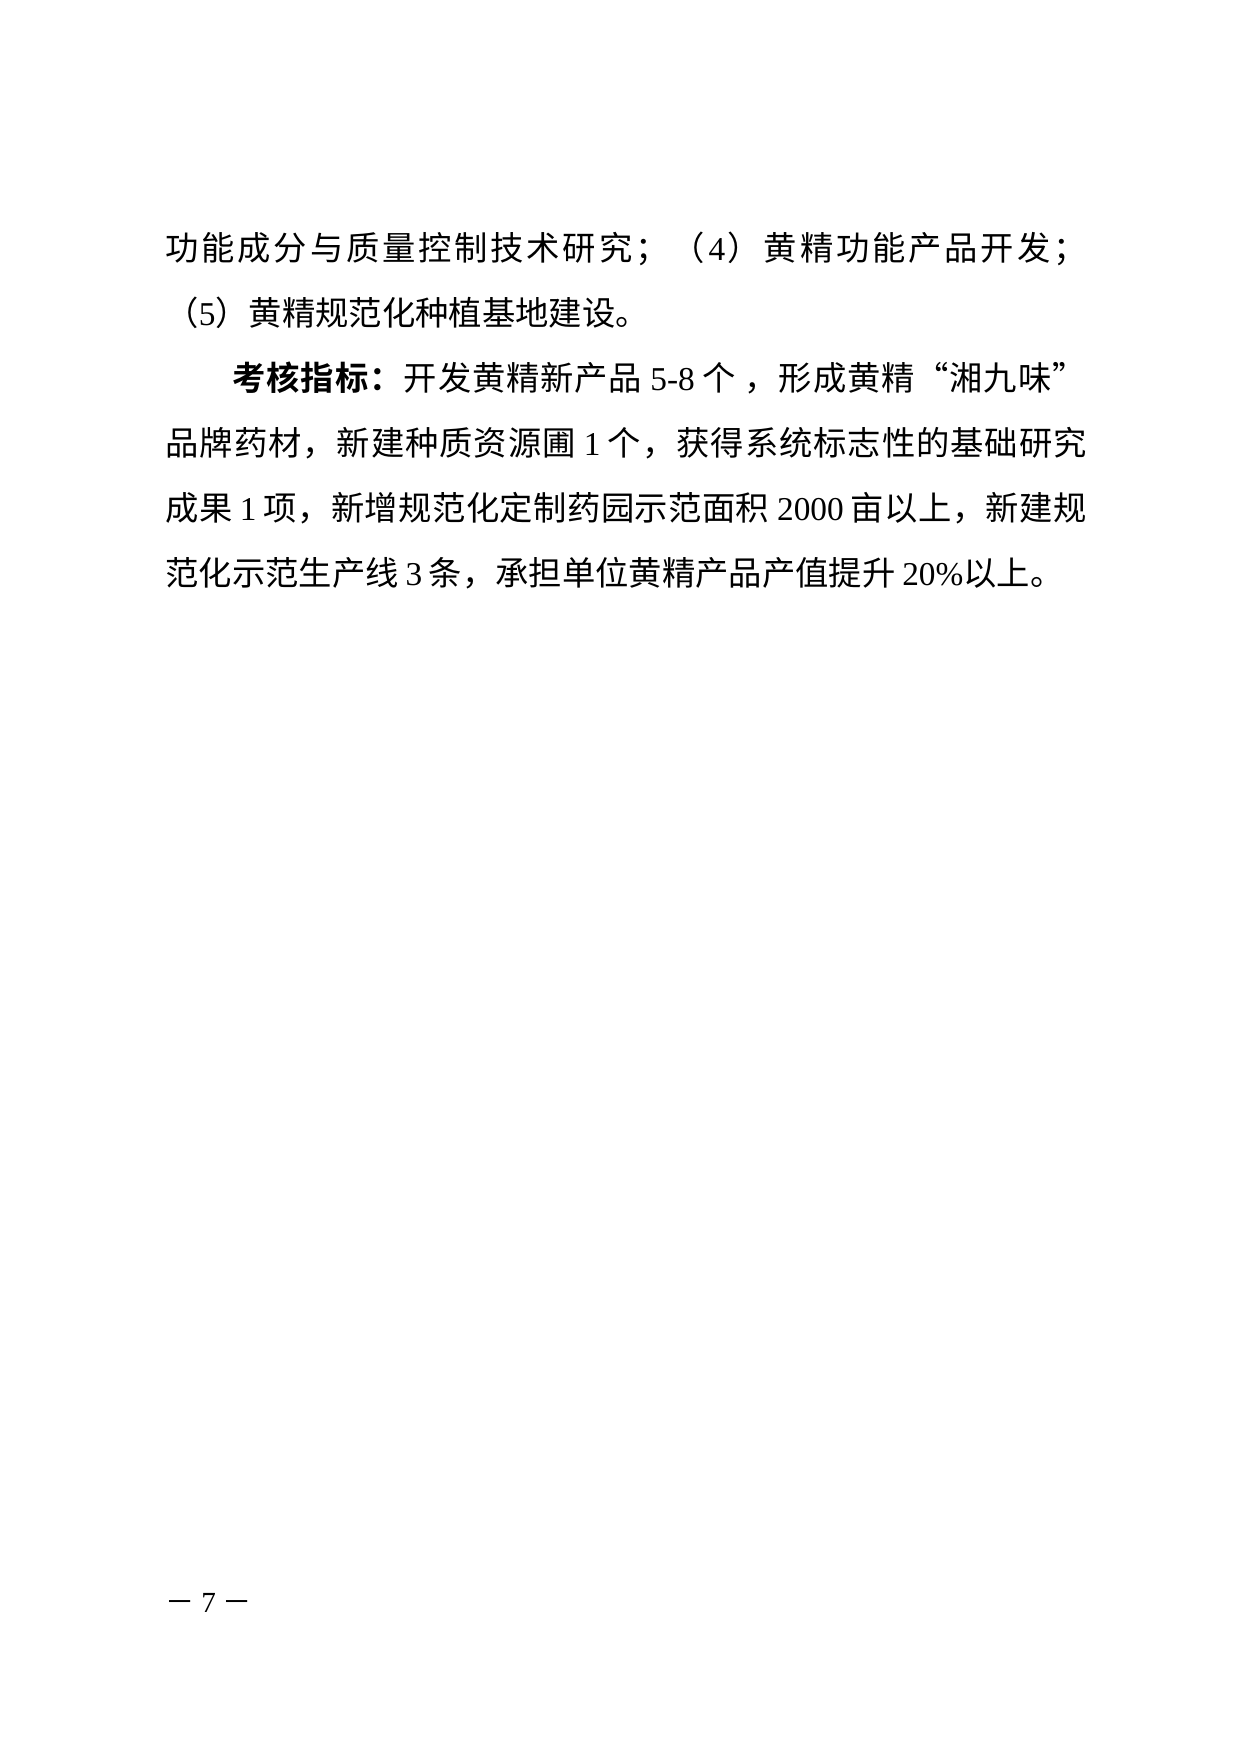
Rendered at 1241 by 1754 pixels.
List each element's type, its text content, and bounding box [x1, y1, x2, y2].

text 考核指标：开发黄精新产品5-8个 ，形成黄精“湘九味”品牌药材，新建种质资源圃1个，获得系统标志性的基础研究成果1项，新增规范化定制药园示范面积2000亩以上，新建规范化示范生产线3条，承担单位黄精产品产值提升20%以上。 [165, 343, 1087, 603]
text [165, 213, 1087, 343]
